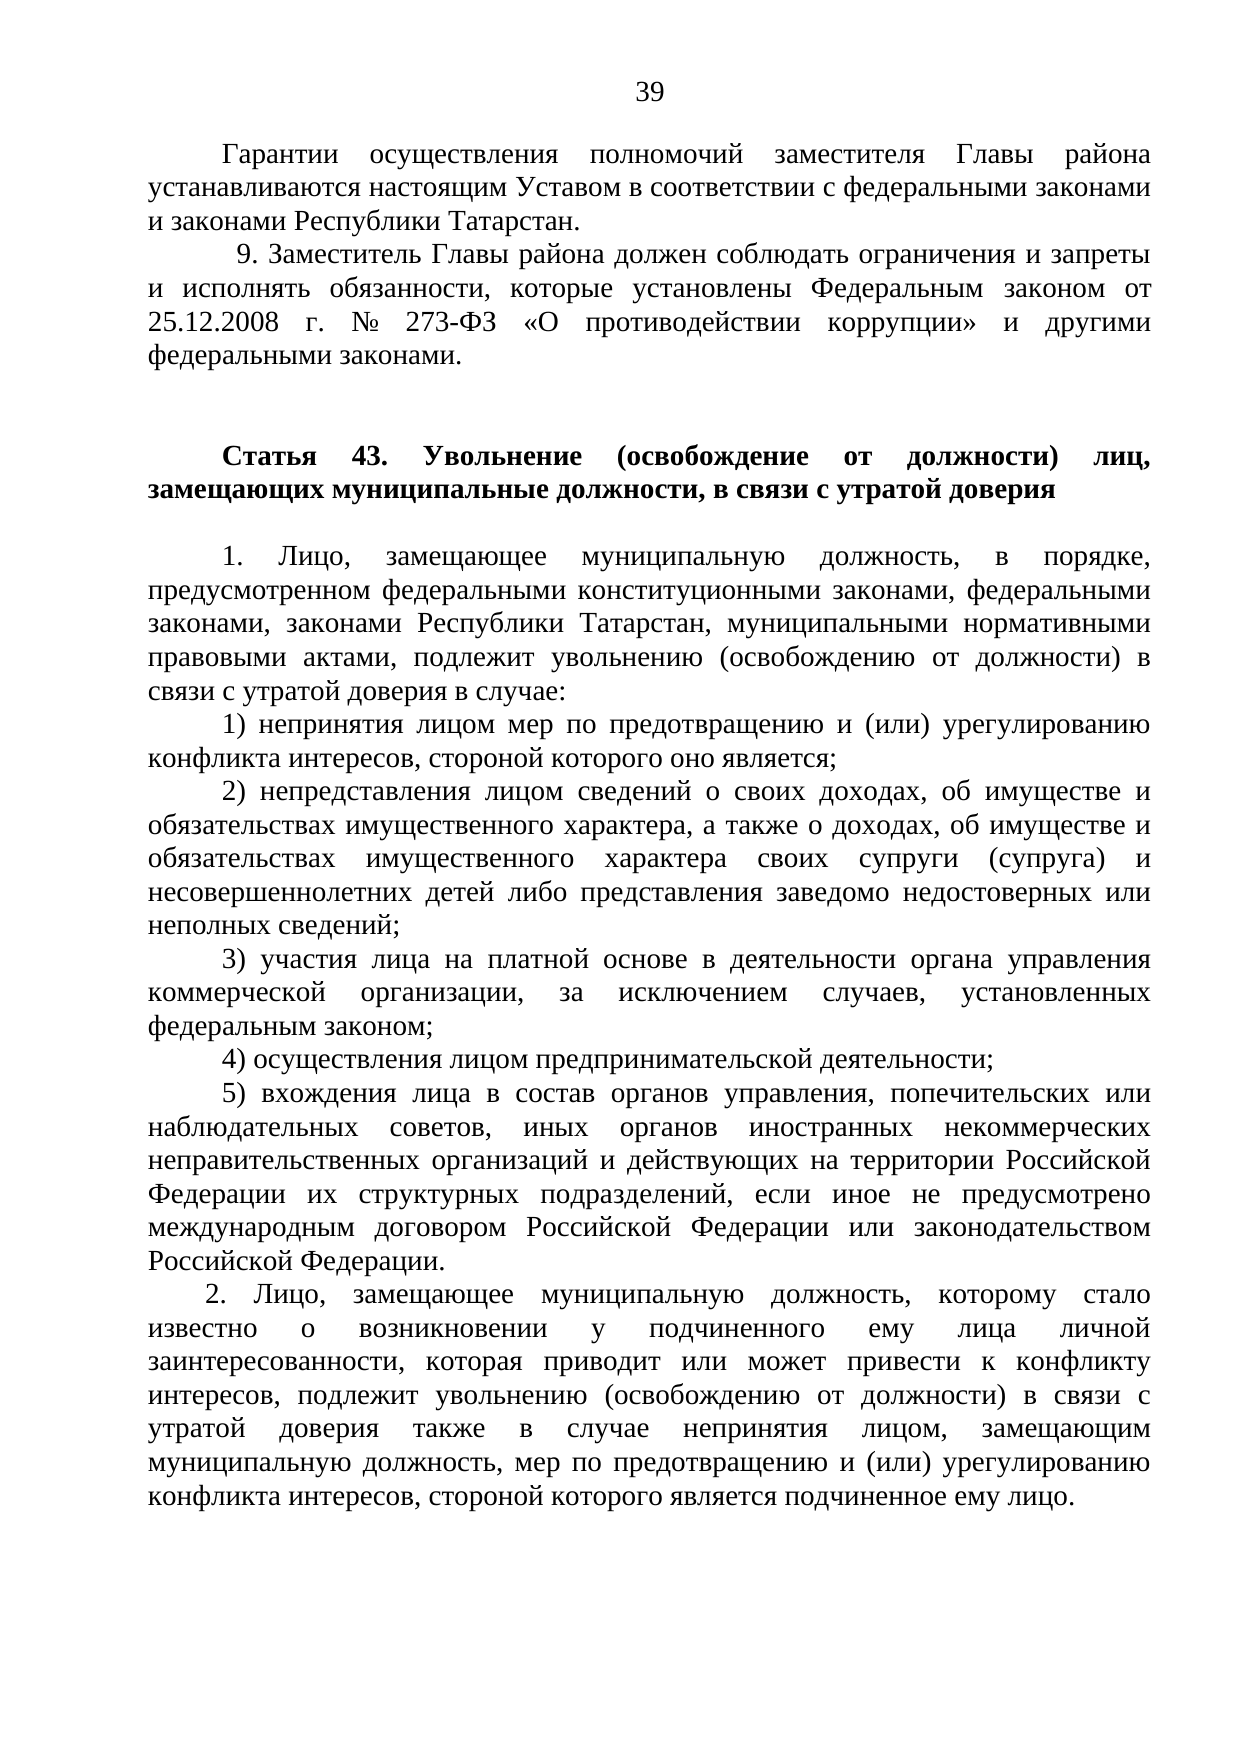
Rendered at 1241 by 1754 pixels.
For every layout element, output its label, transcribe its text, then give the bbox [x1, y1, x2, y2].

text 2. Лицо, замещающее муниципальную должность, которому стало известно о возникновении у подчиненного ему лица личной заинтересованности, которая приводит или может привести к конфликту интересов, подлежит увольнению (освобождению от должности) в связи с утратой доверия также в случае непринятия лицом, замещающим муниципальную должность, мер по предотвращению и (или) урегулированию конфликта интересов, стороной которого является подчиненное ему лицо. [148, 1276, 1152, 1511]
text 1. Лицо, замещающее муниципальную должность, в порядке, предусмотренном федеральными конституционными законами, федеральными законами, законами Республики Татарстан, муниципальными нормативными правовыми актами, подлежит увольнению (освобождению от должности) в связи с утратой доверия в случае: [148, 538, 1152, 706]
text Гарантии осуществления полномочий заместителя Главы района устанавливаются настоящим Уставом в соответствии с федеральными законами и законами Республики Татарстан. [148, 136, 1152, 237]
text 5) вхождения лица в состав органов управления, попечительских или наблюдательных советов, иных органов иностранных некоммерческих неправительственных организаций и действующих на территории Российской Федерации их структурных подразделений, если иное не предусмотрено международным договором Российской Федерации или законодательством Российской Федерации. [148, 1075, 1152, 1276]
text 3) участия лица на платной основе в деятельности органа управления коммерческой организации, за исключением случаев, установленных федеральным законом; [148, 941, 1152, 1042]
text 2) непредставления лицом сведений о своих доходах, об имуществе и обязательствах имущественного характера, а также о доходах, об имуществе и обязательствах имущественного характера своих супруги (супруга) и несовершеннолетних детей либо представления заведомо недостоверных или неполных сведений; [148, 773, 1152, 941]
text 1) непринятия лицом мер по предотвращению и (или) урегулированию конфликта интересов, стороной которого оно является; [148, 706, 1152, 773]
text 4) осуществления лицом предпринимательской деятельности; [148, 1042, 1152, 1075]
list Статья 43. Увольнение (освобождение от должности) лиц, замещающих муниципальные должности, в связи с утратой доверия [148, 438, 1152, 505]
text 9. Заместитель Главы района должен соблюдать ограничения и запреты и исполнять обязанности, которые установлены Федеральным законом от 25.12.2008 г. № 273-ФЗ «О противодействии коррупции» и другими федеральными законами. [148, 237, 1152, 371]
